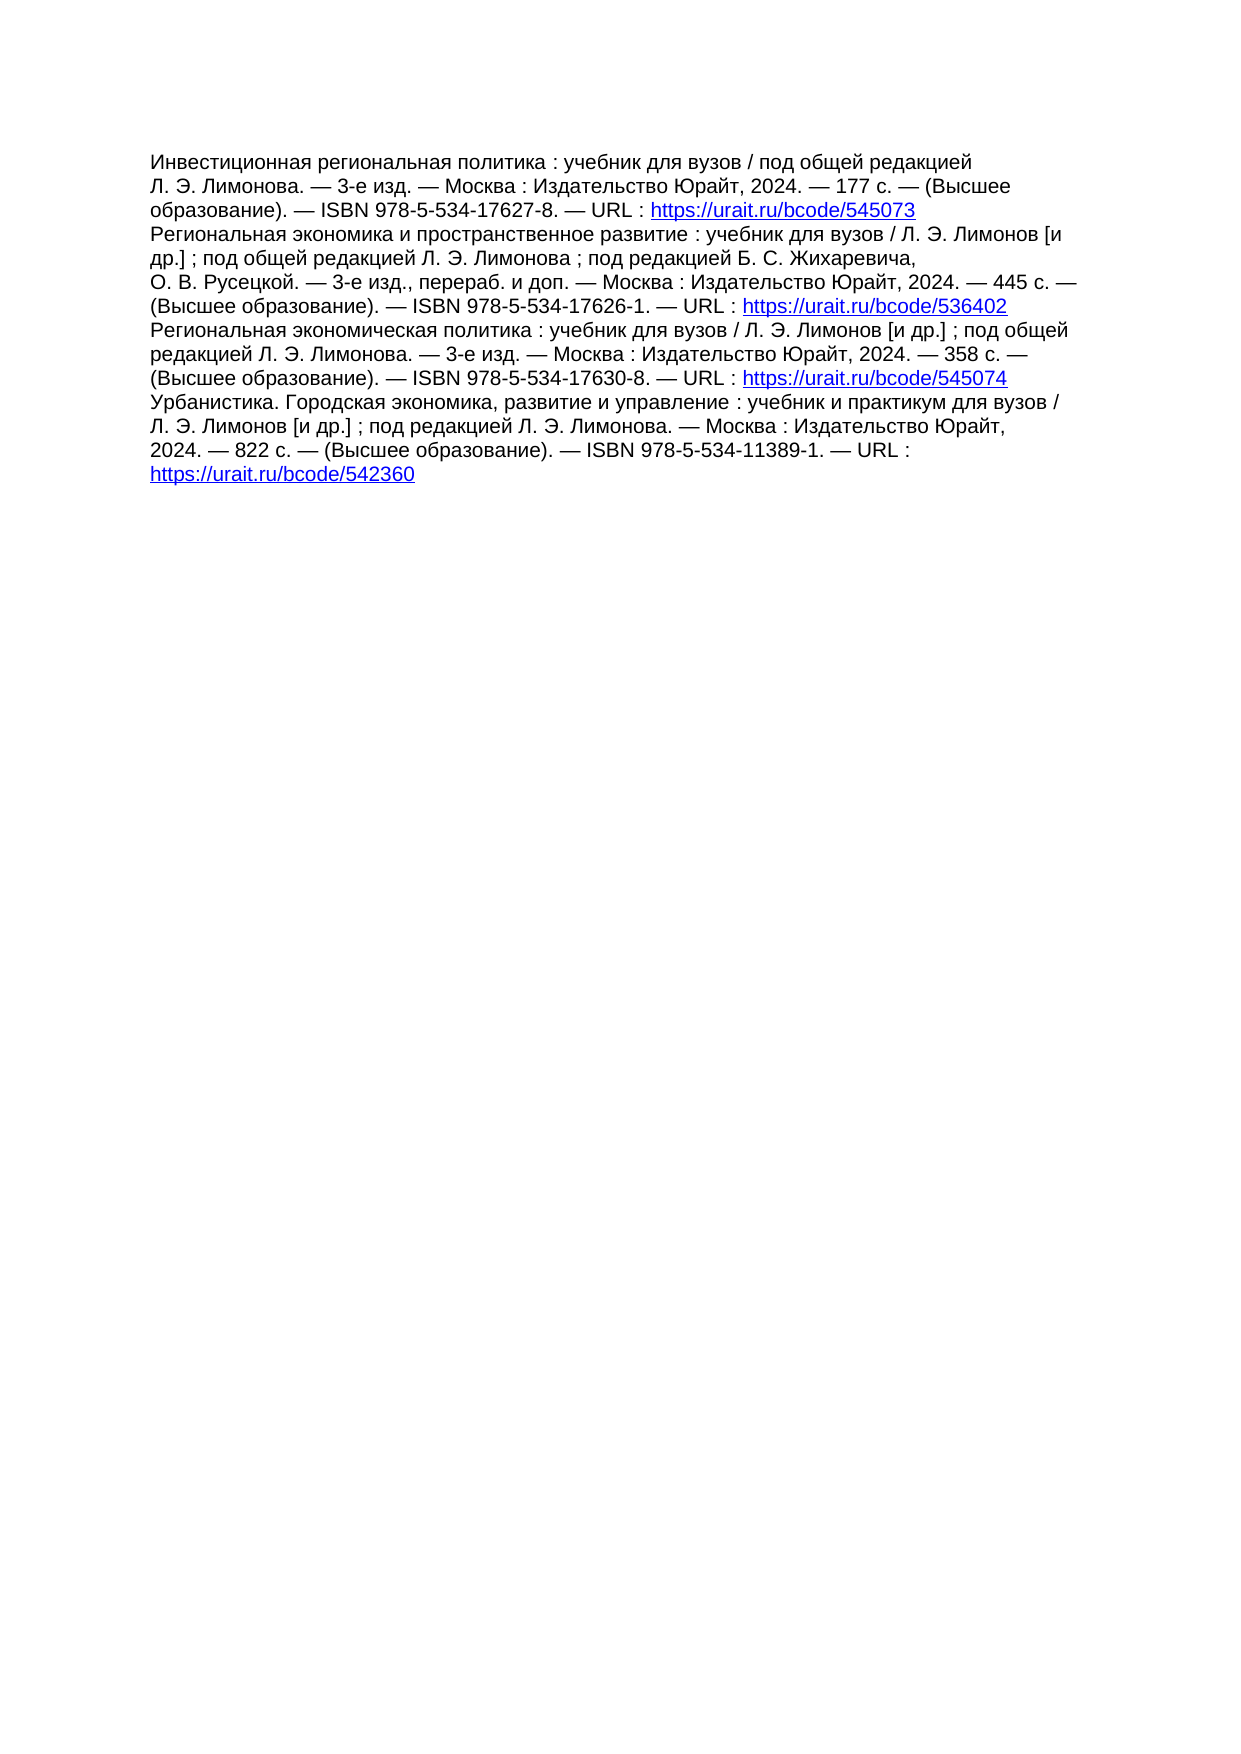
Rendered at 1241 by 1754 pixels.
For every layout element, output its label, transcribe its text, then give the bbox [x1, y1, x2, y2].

text Региональная экономика и пространственное развитие : учебник для вузов / Л. Э. Лимонов [и др.] ; под общей редакцией Л. Э. Лимонова ; под редакцией Б. С. Жихаревича, О. В. Русецкой. — 3-е изд., перераб. и доп. — Москва : Издательство Юрайт, 2024. — 445 с. — (Высшее образование). — ISBN 978-5-534-17626-1. — URL : https://urait.ru/bcode/536402 [150, 222, 1090, 318]
text Инвестиционная региональная политика : учебник для вузов / под общей редакцией Л. Э. Лимонова. — 3-е изд. — Москва : Издательство Юрайт, 2024. — 177 с. — (Высшее образование). — ISBN 978-5-534-17627-8. — URL : https://urait.ru/bcode/545073 [150, 150, 1090, 222]
text Урбанистика. Городская экономика, развитие и управление : учебник и практикум для вузов / Л. Э. Лимонов [и др.] ; под редакцией Л. Э. Лимонова. — Москва : Издательство Юрайт, 2024. — 822 с. — (Высшее образование). — ISBN 978-5-534-11389-1. — URL : https://urait.ru/bcode/542360 [150, 389, 1090, 485]
text Региональная экономическая политика : учебник для вузов / Л. Э. Лимонов [и др.] ; под общей редакцией Л. Э. Лимонова. — 3-е изд. — Москва : Издательство Юрайт, 2024. — 358 с. — (Высшее образование). — ISBN 978-5-534-17630-8. — URL : https://urait.ru/bcode/545074 [150, 318, 1090, 389]
